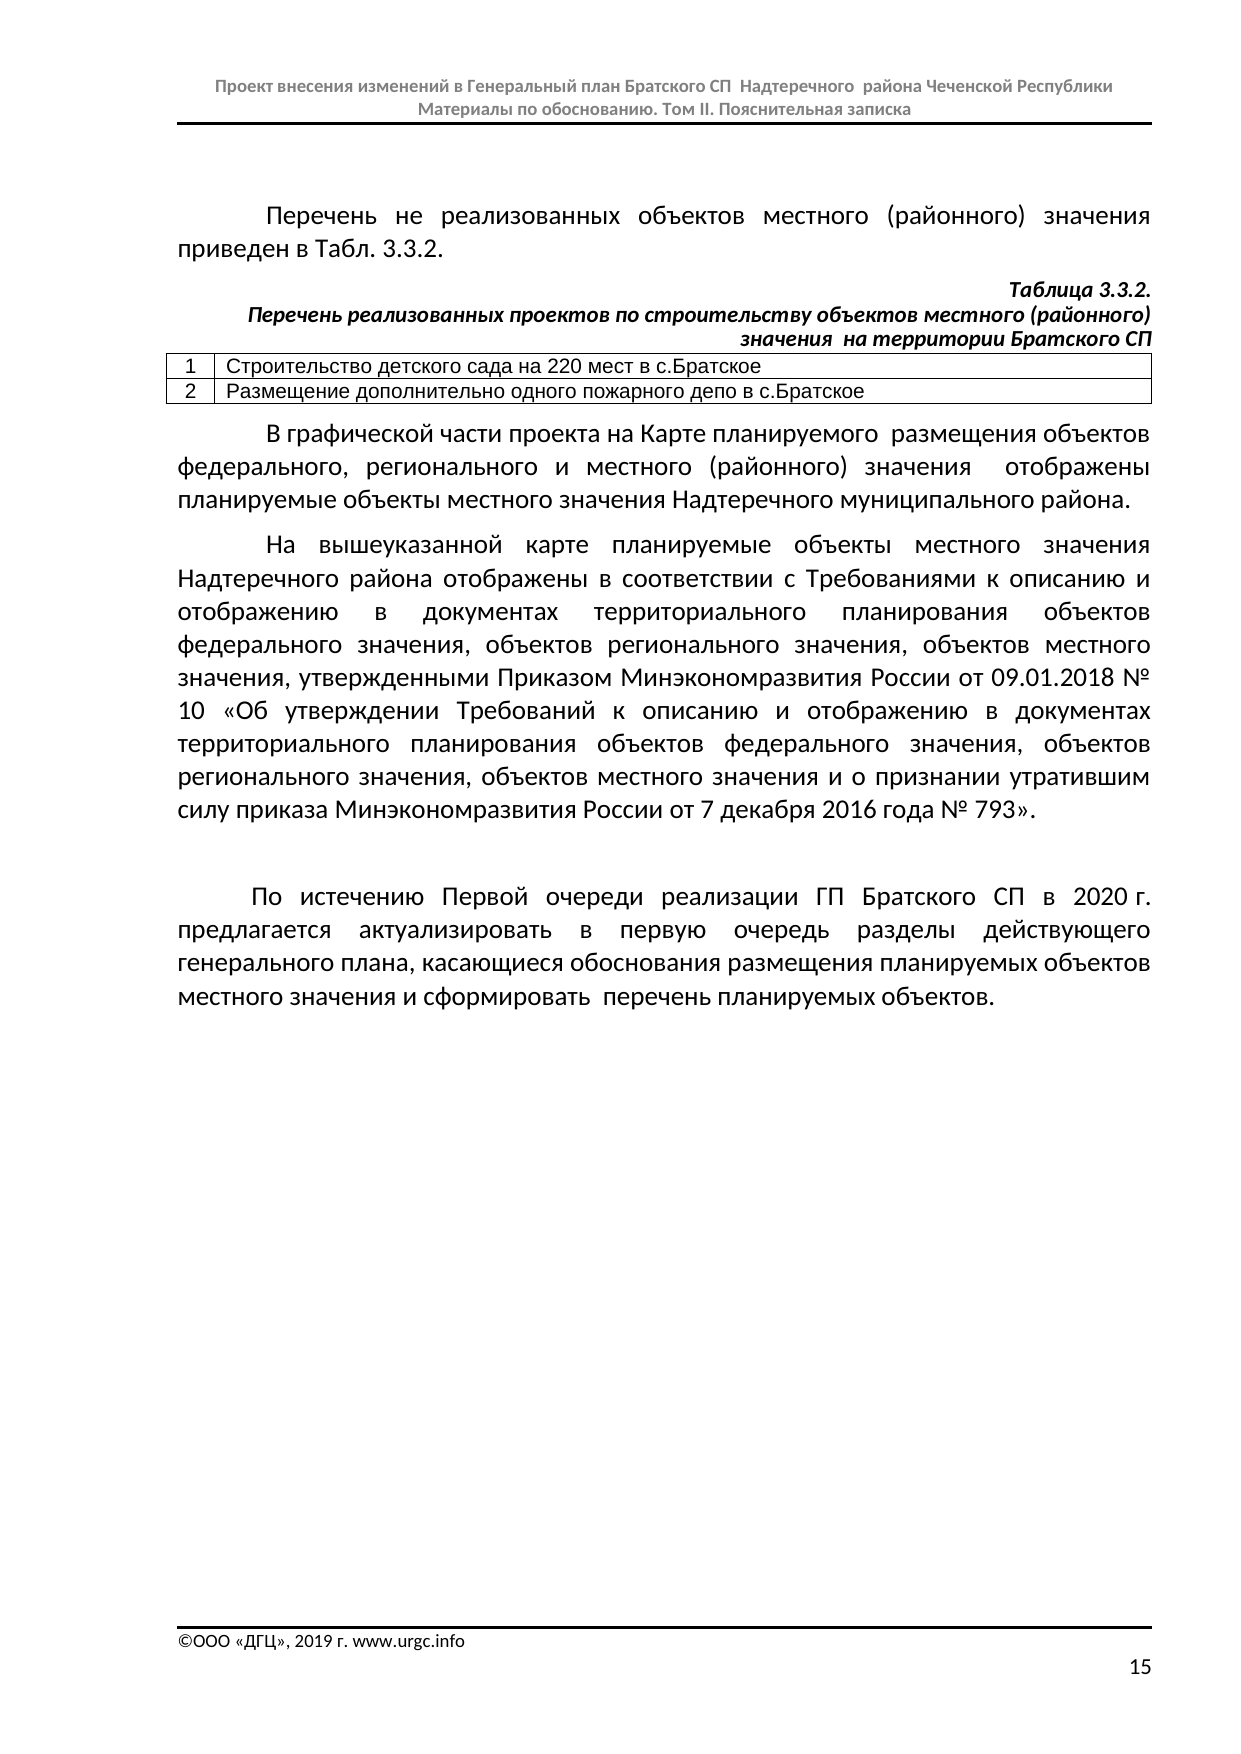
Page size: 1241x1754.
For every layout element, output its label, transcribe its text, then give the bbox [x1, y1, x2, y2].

text Перечень не реализованных объектов местного (районного) значения приведен в Табл. 3.3.2. [177, 198, 1152, 264]
table_header 1 [167, 354, 214, 378]
table_header Строительство детского сада на 220 мест в с.Братское [215, 354, 1151, 378]
text В графической части проекта на Карте планируемого размещения объектов федерального, регионального и местного (районного) значения отображены планируемые объекты местного значения Надтеречного муниципального района. [177, 416, 1152, 515]
text По истечению Первой очереди реализации ГП Братского СП в 2020 г. предлагается актуализировать в первую очередь разделы действующего генерального плана, касающиеся обоснования размещения планируемых объектов местного значения и сформировать перечень планируемых объектов. [177, 879, 1152, 1012]
table_cell 2 [167, 379, 214, 403]
text На вышеуказанной карте планируемые объекты местного значения Надтеречного района отображены в соответствии с Требованиями к описанию и отображению в документах территориального планирования объектов федерального значения, объектов регионального значения, объектов местного значения, утвержденными Приказом Минэкономразвития России от 09.01.2018 № 10 «Об утверждении Требований к описанию и отображению в документах территориального планирования объектов федерального значения, объектов регионального значения, объектов местного значения и о признании утратившим силу приказа Минэкономразвития России от 7 декабря 2016 года № 793». [177, 528, 1152, 825]
text Таблица 3.3.2. [177, 277, 1152, 302]
table_cell Размещение дополнительно одного пожарного депо в с.Братское [215, 379, 1151, 403]
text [177, 302, 1152, 353]
